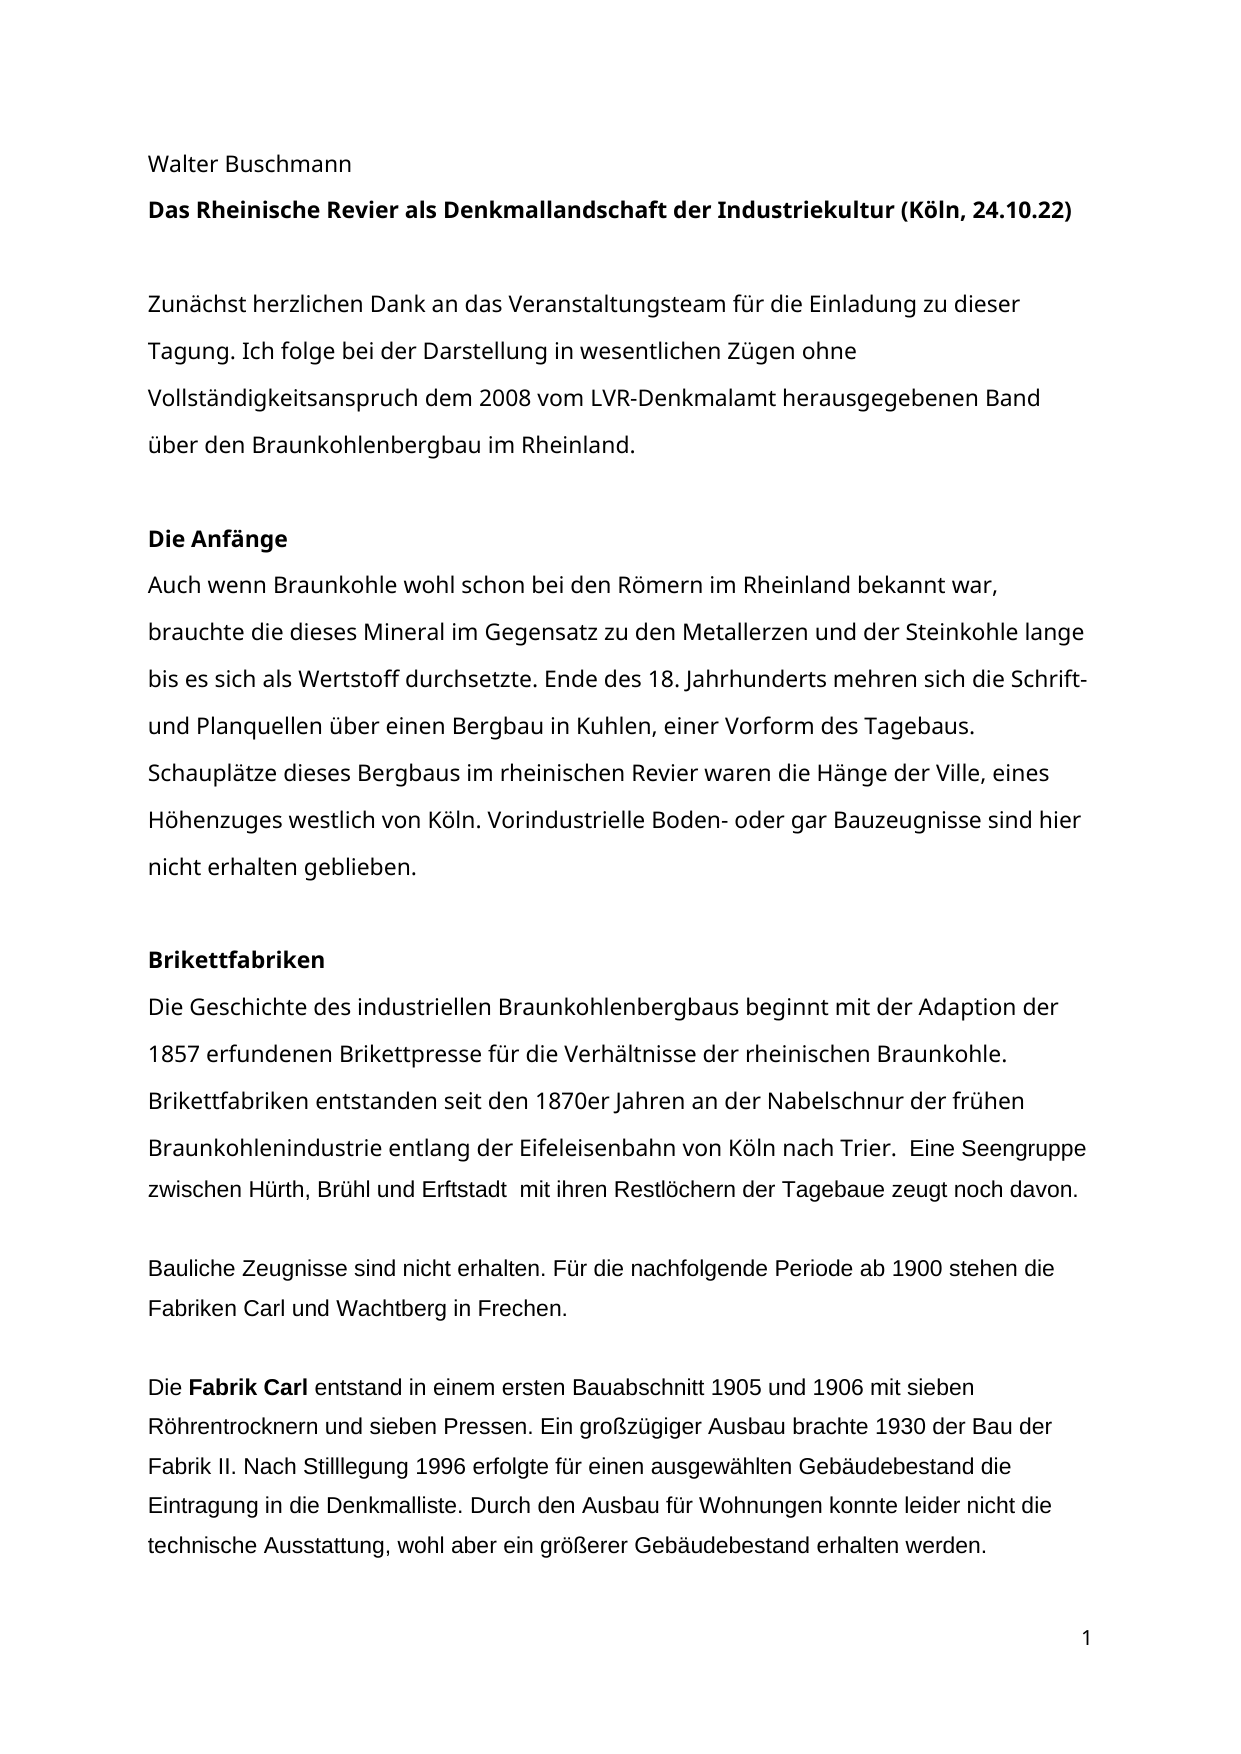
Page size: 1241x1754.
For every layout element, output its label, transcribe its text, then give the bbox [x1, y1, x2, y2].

text Zunächst herzlichen Dank an das Veranstaltungsteam für die Einladung zu dieser Tagung. Ich folge bei der Darstellung in wesentlichen Zügen ohne Vollständigkeitsanspruch dem 2008 vom LVR-Denkmalamt herausgegebenen Band über den Braunkohlenbergbau im Rheinland. [148, 288, 1093, 460]
text Die Geschichte des industriellen Braunkohlenbergbaus beginnt mit der Adaption der 1857 erfundenen Brikettpresse für die Verhältnisse der rheinischen Braunkohle. Brikettfabriken entstanden seit den 1870er Jahren an der Nabelschnur der frühen Braunkohlenindustrie entlang der Eifeleisenbahn von Köln nach Trier. Eine Seengruppe zwischen Hürth, Brühl und Erftstadt mit ihren Restlöchern der Tagebaue zeugt noch davon. [148, 991, 1093, 1203]
text Das Rheinische Revier als Denkmallandschaft der Industriekultur (Köln, 24.10.22) [148, 194, 1093, 226]
text Walter Buschmann [148, 148, 1093, 179]
text Bauliche Zeugnisse sind nicht erhalten. Für die nachfolgende Periode ab 1900 stehen die Fabriken Carl und Wachtberg in Frechen. [148, 1255, 1093, 1321]
text Auch wenn Braunkohle wohl schon bei den Römern im Rheinland bekannt war, brauchte die dieses Mineral im Gegensatz zu den Metallerzen und der Steinkohle lange bis es sich als Wertstoff durchsetzte. Ende des 18. Jahrhunderts mehren sich die Schrift- und Planquellen über einen Bergbau in Kuhlen, einer Vorform des Tagebaus. Schauplätze dieses Bergbaus im rheinischen Revier waren die Hänge der Ville, eines Höhenzuges westlich von Köln. Vorindustrielle Boden- oder gar Bauzeugnisse sind hier nicht erhalten geblieben. [148, 569, 1093, 882]
text Die Anfänge [148, 523, 1093, 554]
text Brikettfabriken [148, 944, 1093, 976]
text Die Fabrik Carl entstand in einem ersten Bauabschnitt 1905 und 1906 mit sieben Röhrentrocknern und sieben Pressen. Ein großzügiger Ausbau brachte 1930 der Bau der Fabrik II. Nach Stilllegung 1996 erfolgte für einen ausgewählten Gebäudebestand die Eintragung in die Denkmalliste. Durch den Ausbau für Wohnungen konnte leider nicht die technische Ausstattung, wohl aber ein größerer Gebäudebestand erhalten werden. [148, 1374, 1093, 1558]
